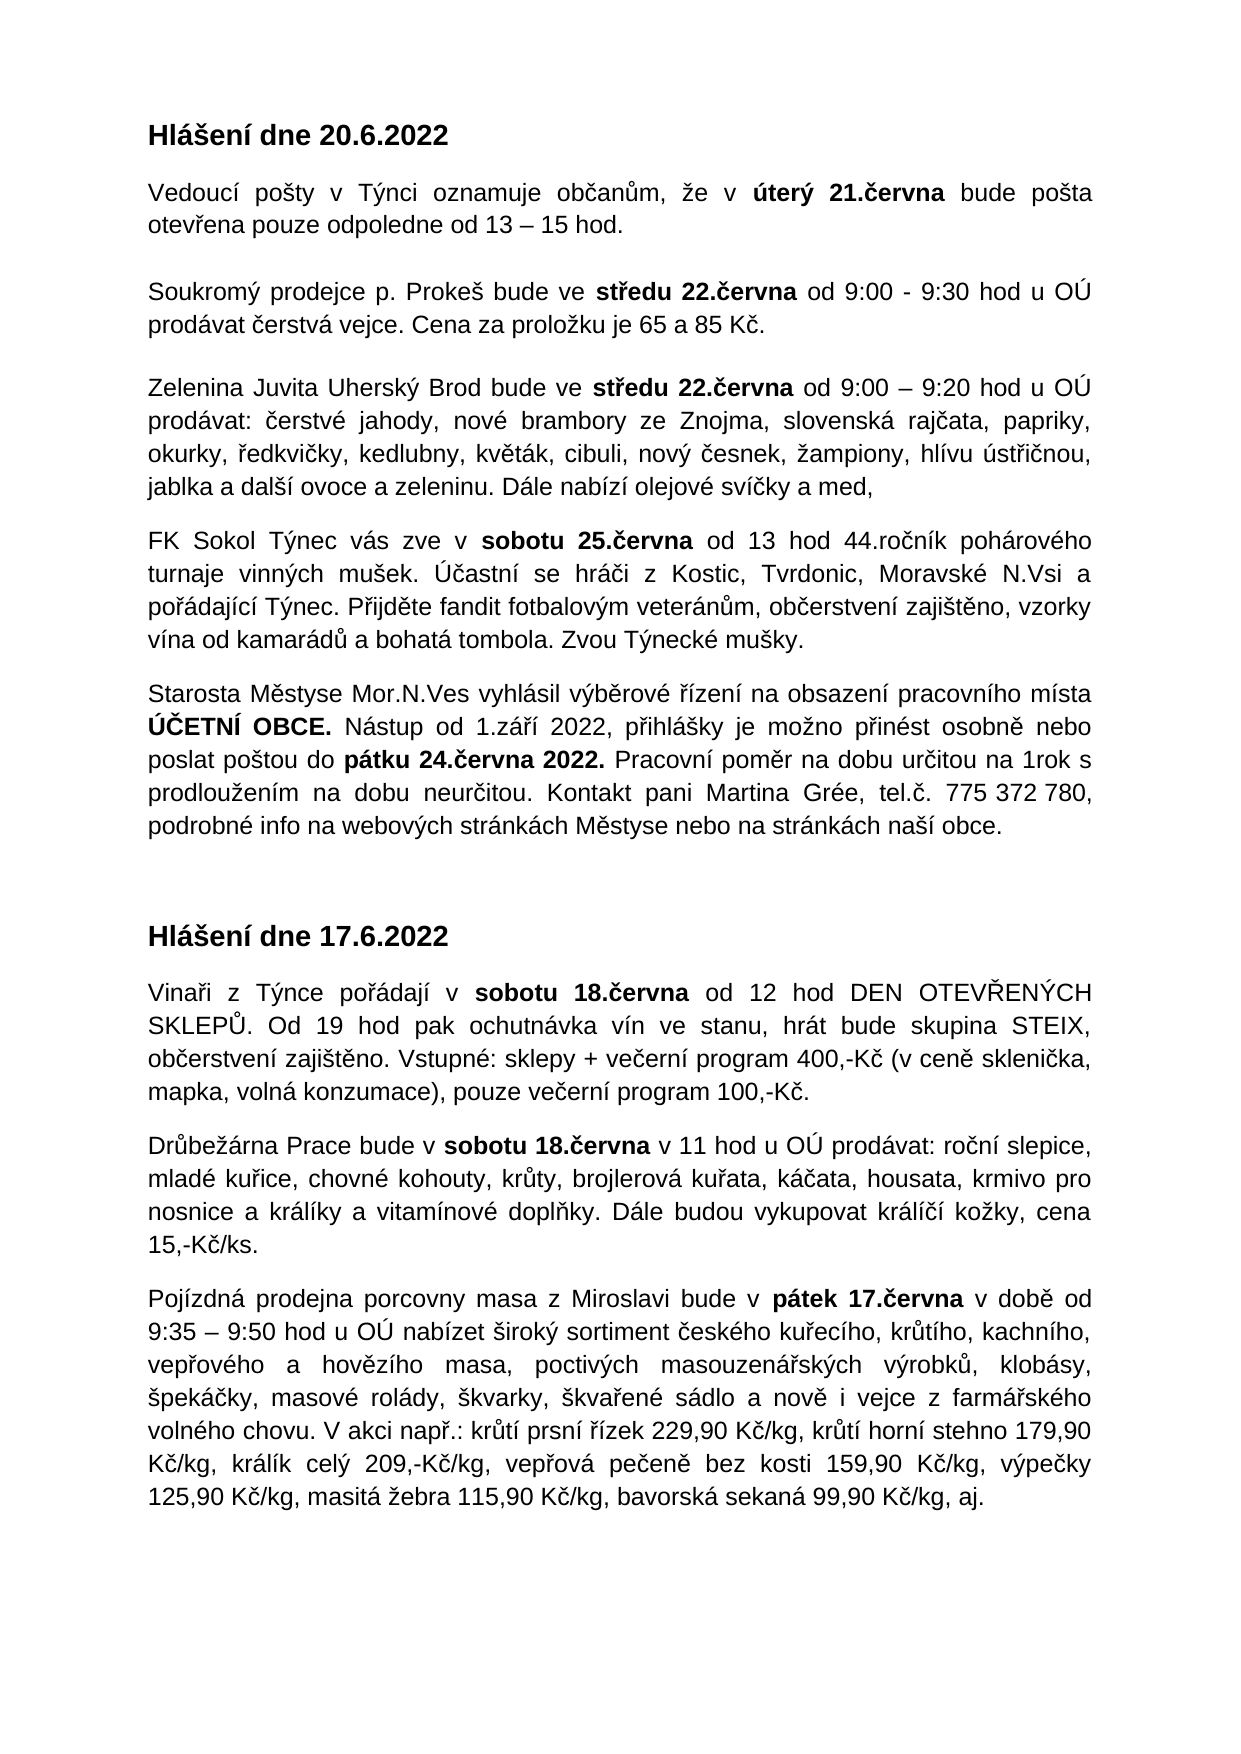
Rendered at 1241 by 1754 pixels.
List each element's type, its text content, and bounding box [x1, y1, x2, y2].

text Hlášení dne 20.6.2022 [148, 118, 1093, 152]
text FK Sokol Týnec vás zve v sobotu 25.června od 13 hod 44.ročník pohárového turnaje vinných mušek. Účastní se hráči z Kostic, Tvrdonic, Moravské N.Vsi a pořádající Týnec. Přijděte fandit fotbalovým veteránům, občerstvení zajištěno, vzorky vína od kamarádů a bohatá tombola. Zvou Týnecké mušky. [148, 526, 1093, 654]
text Hlášení dne 17.6.2022 [148, 919, 1093, 952]
text Soukromý prodejce p. Prokeš bude ve středu 22.června od 9:00 - 9:30 hod u OÚ prodávat čerstvá vejce. Cena za proložku je 65 a 85 Kč. [148, 277, 1093, 338]
text Starosta Městyse Mor.N.Ves vyhlásil výběrové řízení na obsazení pracovního místa ÚČETNÍ OBCE. Nástup od 1.září 2022, přihlášky je možno přinést osobně nebo poslat poštou do pátku 24.června 2022. Pracovní poměr na dobu určitou na 1rok s prodloužením na dobu neurčitou. Kontakt pani Martina Grée, tel.č. 775 372 780, podrobné info na webových stránkách Městyse nebo na stránkách naší obce. [148, 679, 1093, 840]
text Vedoucí pošty v Týnci oznamuje občanům, že v úterý 21.června bude pošta otevřena pouze odpoledne od 13 – 15 hod. [148, 177, 1093, 239]
text Pojízdná prodejna porcovny masa z Miroslavi bude v pátek 17.června v době od 9:35 – 9:50 hod u OÚ nabízet široký sortiment českého kuřecího, krůtího, kachního, vepřového a hovězího masa, poctivých masouzenářských výrobků, klobásy, špekáčky, masové rolády, škvarky, škvařené sádlo a nově i vejce z farmářského volného chovu. V akci např.: krůtí prsní řízek 229,90 Kč/kg, krůtí horní stehno 179,90 Kč/kg, králík celý 209,-Kč/kg, vepřová pečeně bez kosti 159,90 Kč/kg, výpečky 125,90 Kč/kg, masitá žebra 115,90 Kč/kg, bavorská sekaná 99,90 Kč/kg, aj. [148, 1284, 1093, 1511]
text Zelenina Juvita Uherský Brod bude ve středu 22.června od 9:00 – 9:20 hod u OÚ prodávat: čerstvé jahody, nové brambory ze Znojma, slovenská rajčata, papriky, okurky, ředkvičky, kedlubny, květák, cibuli, nový česnek, žampiony, hlívu ústřičnou, jablka a další ovoce a zeleninu. Dále nabízí olejové svíčky a med, [148, 373, 1093, 501]
text Vinaři z Týnce pořádají v sobotu 18.června od 12 hod DEN OTEVŘENÝCH SKLEPŮ. Od 19 hod pak ochutnávka vín ve stanu, hrát bude skupina STEIX, občerstvení zajištěno. Vstupné: sklepy + večerní program 400,-Kč (v ceně sklenička, mapka, volná konzumace), pouze večerní program 100,-Kč. [148, 978, 1093, 1106]
